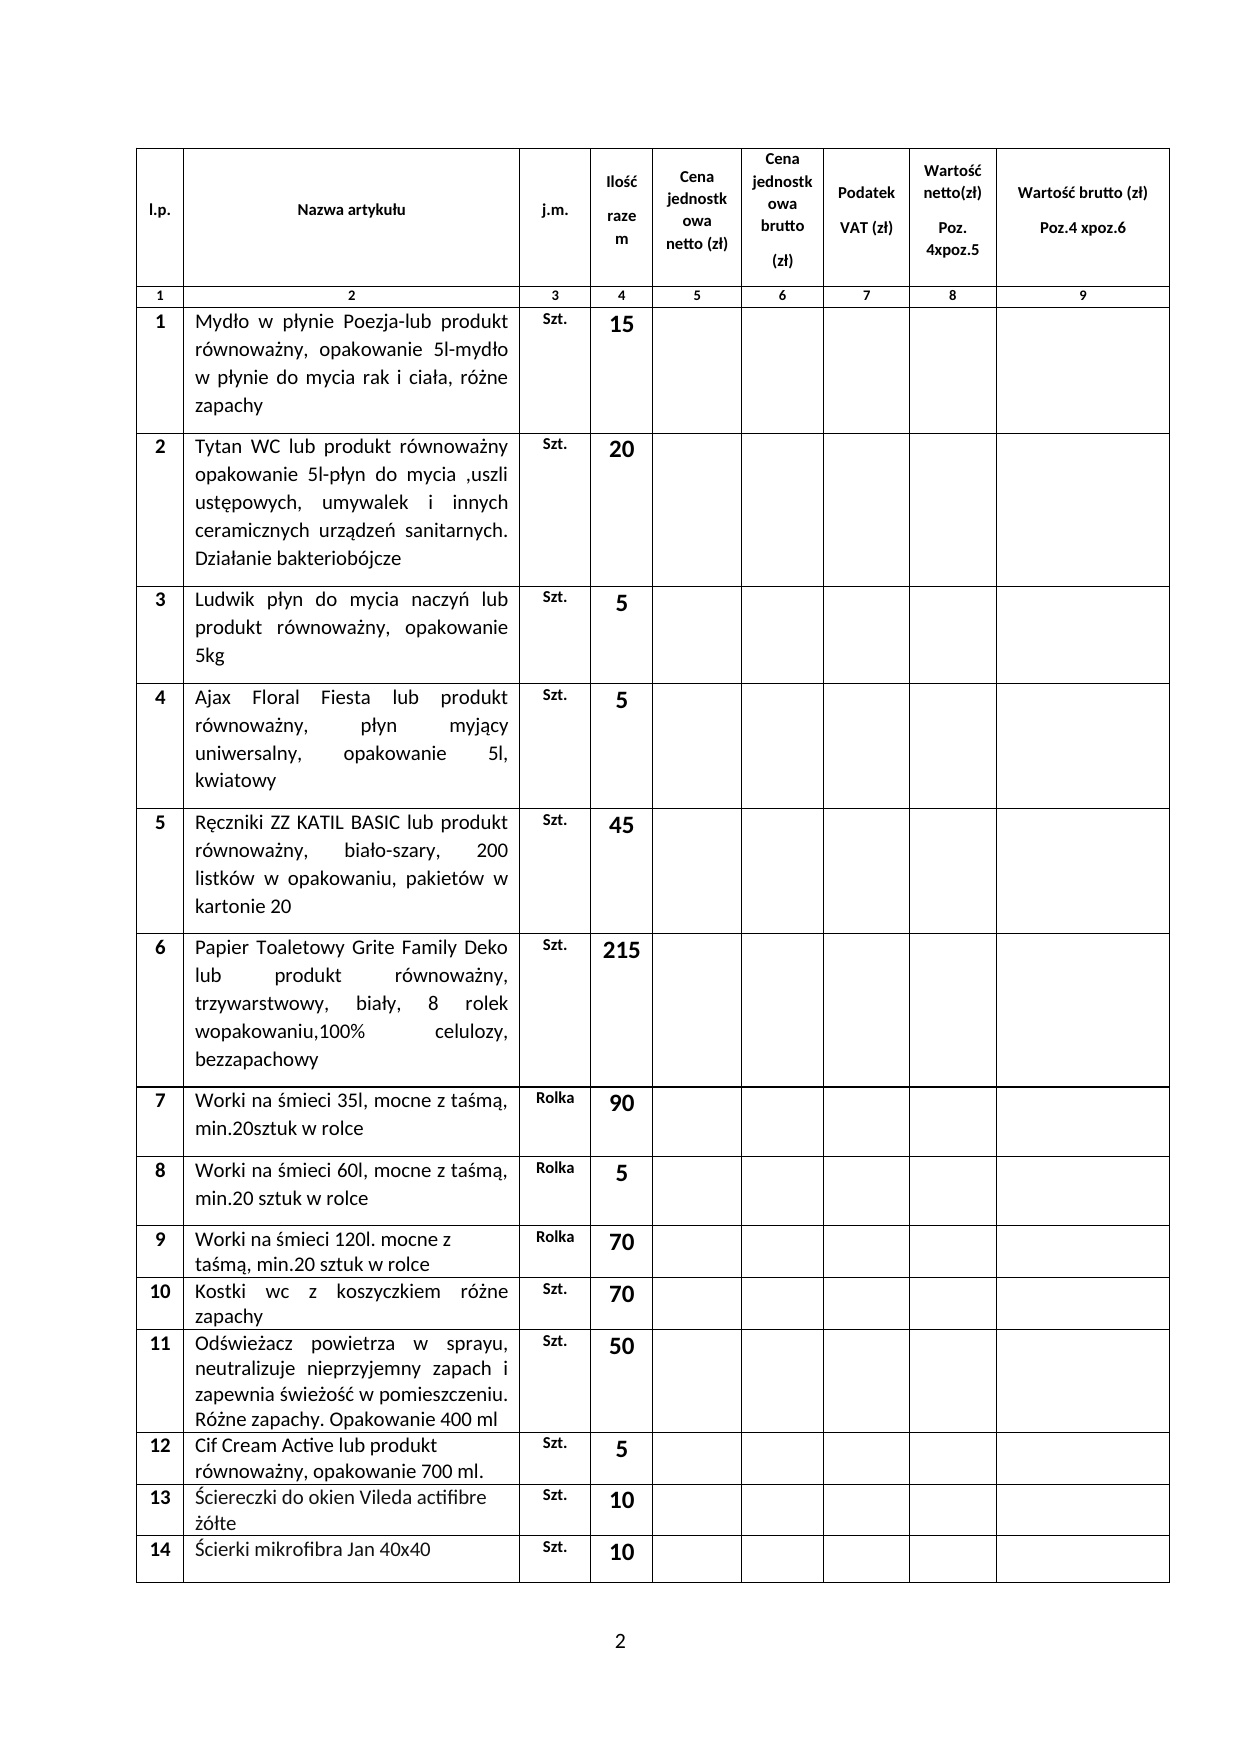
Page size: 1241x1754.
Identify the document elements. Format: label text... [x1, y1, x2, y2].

table_cell Worki na śmieci 35l, mocne z taśmą, min.20sztuk w rolce [184, 1088, 519, 1156]
table_cell 215 [591, 934, 652, 1086]
table_cell 2 [184, 287, 519, 307]
table_cell 11 [137, 1330, 183, 1432]
table_cell Ajax Floral Fiesta lub produkt równoważny, płyn myjący uniwersalny, opakowanie 5l, kwiatowy [184, 684, 519, 808]
table_cell 10 [137, 1278, 183, 1329]
table_header Cena jednostkowa netto (zł) [653, 149, 741, 286]
table_cell Ludwik płyn do mycia naczyń lub produkt równoważny, opakowanie 5kg [184, 587, 519, 683]
table_cell [824, 1485, 909, 1535]
table_cell [742, 684, 823, 808]
table_cell [910, 308, 996, 432]
table_cell 4 [591, 287, 652, 307]
table_cell [997, 1088, 1169, 1156]
table_header Wartość netto(zł) Poz. 4xpoz.5 [910, 149, 996, 286]
table_cell Mydło w płynie Poezja-lub produkt równoważny, opakowanie 5l-mydło w płynie do mycia rak i ciała, różne zapachy [184, 308, 519, 432]
table_cell [910, 1433, 996, 1483]
table_cell [910, 684, 996, 808]
table_cell 4 [137, 684, 183, 808]
table_cell [910, 587, 996, 683]
table_header Cena jednostkowa brutto (zł) [742, 149, 823, 286]
table_cell [824, 1433, 909, 1483]
table_header j.m. [520, 149, 590, 286]
table_cell [742, 1330, 823, 1432]
table_cell 10 [591, 1485, 652, 1535]
table_cell [742, 1226, 823, 1277]
table_cell [742, 308, 823, 432]
table_header Ilość razem [591, 149, 652, 286]
table_cell [742, 809, 823, 933]
table_cell [824, 1536, 909, 1582]
table_cell 7 [137, 1088, 183, 1156]
table_cell Szt. [520, 1330, 590, 1432]
table_header l.p. [137, 149, 183, 286]
table_cell [742, 1157, 823, 1225]
table_cell 12 [137, 1433, 183, 1483]
table_cell Szt. [520, 434, 590, 586]
table_cell Szt. [520, 934, 590, 1086]
table_cell [653, 1226, 741, 1277]
table_cell [653, 934, 741, 1086]
table_cell 8 [137, 1157, 183, 1225]
table_cell [997, 1157, 1169, 1225]
table_cell Ścierki mikrofibra Jan 40x40 [184, 1536, 519, 1582]
table_cell Ręczniki ZZ KATIL BASIC lub produkt równoważny, biało-szary, 200 listków w opakowaniu, pakietów w kartonie 20 [184, 809, 519, 933]
table_cell [910, 1088, 996, 1156]
table_cell Cif Cream Active lub produkt równoważny, opakowanie 700 ml. [184, 1433, 519, 1483]
table_cell [742, 1278, 823, 1329]
table_cell [653, 434, 741, 586]
table_cell 10 [591, 1536, 652, 1582]
table_cell 50 [591, 1330, 652, 1432]
table_cell 9 [997, 287, 1169, 307]
table_cell [910, 1485, 996, 1535]
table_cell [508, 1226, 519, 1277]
table_cell [742, 587, 823, 683]
table_cell Ściereczki do okien Vileda actifibre żółte [184, 1485, 519, 1535]
table_cell [997, 308, 1169, 432]
table_cell [742, 434, 823, 586]
table_header Nazwa artykułu [184, 149, 519, 286]
table_cell 5 [591, 1433, 652, 1483]
table_cell [653, 1278, 741, 1329]
table_cell Szt. [520, 809, 590, 933]
table_cell [653, 1088, 741, 1156]
table_cell 9 [137, 1226, 183, 1277]
table_cell 45 [591, 809, 652, 933]
table_cell [824, 308, 909, 432]
table_header Wartość brutto (zł) Poz.4 xpoz.6 [997, 149, 1169, 286]
table_cell [910, 934, 996, 1086]
table_cell 5 [591, 1157, 652, 1225]
table_cell Rolka [520, 1157, 590, 1225]
table_cell 70 [591, 1226, 652, 1277]
table_cell [653, 1485, 741, 1535]
table_cell [910, 1536, 996, 1582]
table_cell [824, 1278, 909, 1329]
table_cell Tytan WC lub produkt równoważny opakowanie 5l-płyn do mycia ,uszli ustępowych, umywalek i innych ceramicznych urządzeń sanitarnych. Działanie bakteriobójcze [184, 434, 519, 586]
table_cell 6 [137, 934, 183, 1086]
table_cell 13 [137, 1485, 183, 1535]
table_cell 90 [591, 1088, 652, 1156]
table_cell [824, 934, 909, 1086]
table_cell [824, 1330, 909, 1432]
table_cell [824, 434, 909, 586]
table_cell [997, 934, 1169, 1086]
table_cell Szt. [520, 1485, 590, 1535]
table_cell 7 [824, 287, 909, 307]
table_cell [824, 809, 909, 933]
table_cell Szt. [520, 684, 590, 808]
table_cell [824, 1157, 909, 1225]
table_cell 1 [137, 287, 183, 307]
table_cell Rolka [520, 1226, 590, 1277]
table_cell [997, 587, 1169, 683]
table_header Podatek VAT (zł) [824, 149, 909, 286]
table_cell [997, 1330, 1169, 1432]
table_cell [742, 1433, 823, 1483]
table_cell Worki na śmieci 60l, mocne z taśmą, min.20 sztuk w rolce [184, 1157, 519, 1225]
table_cell [824, 1088, 909, 1156]
table_cell 6 [742, 287, 823, 307]
table_cell 5 [653, 287, 741, 307]
table_cell [997, 684, 1169, 808]
table_cell [910, 1157, 996, 1225]
table_cell 5 [137, 809, 183, 933]
table_cell [997, 1433, 1169, 1483]
table_cell 3 [137, 587, 183, 683]
table_cell 20 [591, 434, 652, 586]
table_cell 15 [591, 308, 652, 432]
table_cell 1 [137, 308, 183, 432]
table_cell Papier Toaletowy Grite Family Deko lub produkt równoważny, trzywarstwowy, biały, 8 rolek wopakowaniu,100% celulozy, bezzapachowy [184, 934, 519, 1086]
table_cell 3 [520, 287, 590, 307]
table_cell [997, 1536, 1169, 1582]
table_cell 2 [137, 434, 183, 586]
table_cell [653, 1157, 741, 1225]
table_cell Szt. [520, 1536, 590, 1582]
table_cell [910, 1330, 996, 1432]
table_cell [653, 809, 741, 933]
table_cell [997, 1485, 1169, 1535]
table_cell Rolka [520, 1088, 590, 1156]
table_cell [653, 1330, 741, 1432]
table_cell [653, 308, 741, 432]
table_cell [653, 1536, 741, 1582]
table_cell [742, 934, 823, 1086]
table_cell [742, 1485, 823, 1535]
table_cell [824, 587, 909, 683]
table_cell [997, 1278, 1169, 1329]
table_cell [910, 434, 996, 586]
table_cell Kostki wc z koszyczkiem różne zapachy [184, 1278, 519, 1329]
table_cell Szt. [520, 308, 590, 432]
table_cell [910, 1278, 996, 1329]
table_cell [910, 1226, 996, 1277]
table_cell [653, 684, 741, 808]
table_cell Odświeżacz powietrza w sprayu, neutralizuje nieprzyjemny zapach i zapewnia świeżość w pomieszczeniu. Różne zapachy. Opakowanie 400 ml [184, 1330, 519, 1432]
table_cell 8 [910, 287, 996, 307]
table_cell [742, 1088, 823, 1156]
table_cell 70 [591, 1278, 652, 1329]
table_cell [824, 1226, 909, 1277]
table_cell [910, 809, 996, 933]
table_cell Szt. [520, 1278, 590, 1329]
table_cell Szt. [520, 587, 590, 683]
table_cell Szt. [520, 1433, 590, 1483]
table_cell [653, 587, 741, 683]
table_cell [997, 434, 1169, 586]
table_cell [997, 1226, 1169, 1277]
table_cell [742, 1536, 823, 1582]
table_cell 14 [137, 1536, 183, 1582]
table_cell 5 [591, 587, 652, 683]
table_cell [824, 684, 909, 808]
table_cell 5 [591, 684, 652, 808]
table_cell [653, 1433, 741, 1483]
table_cell [997, 809, 1169, 933]
